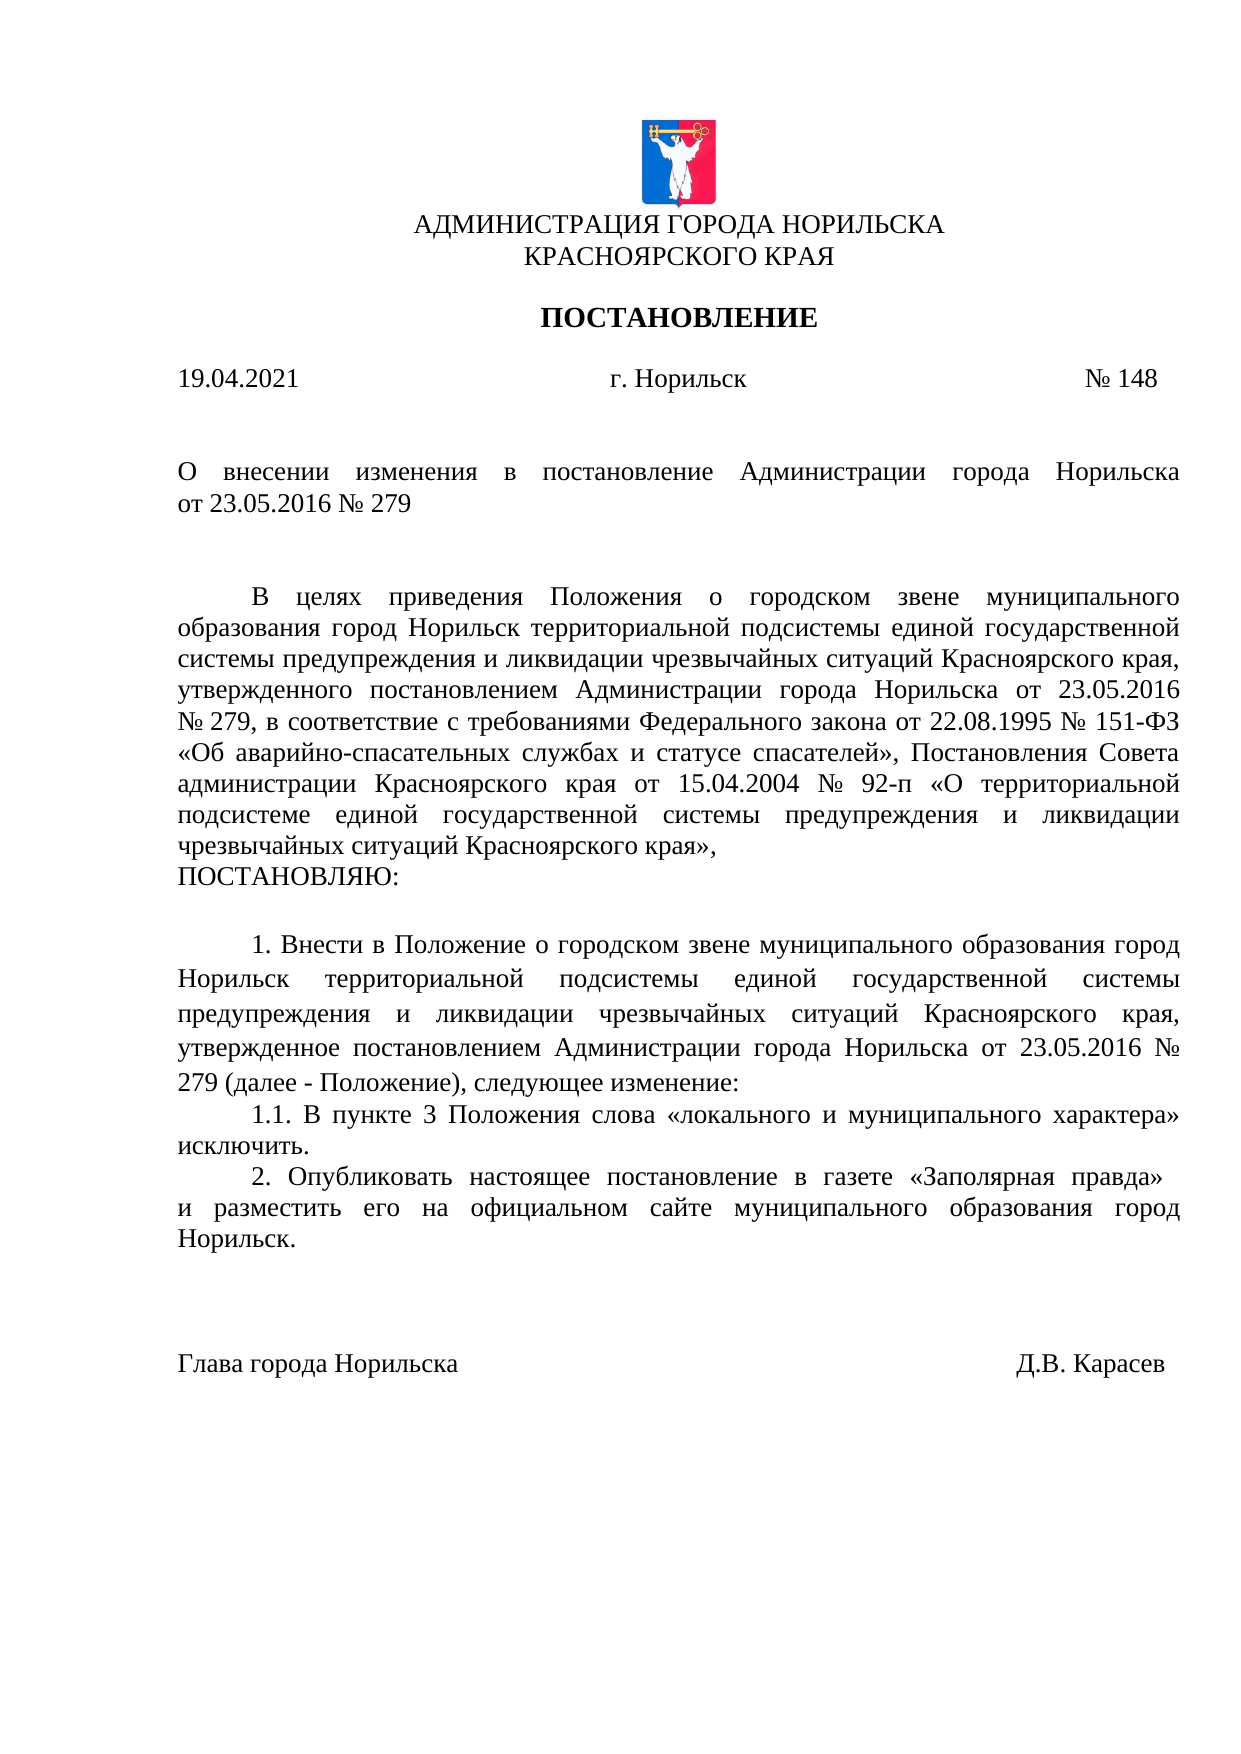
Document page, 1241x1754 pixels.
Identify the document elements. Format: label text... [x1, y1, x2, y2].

text ПОСТАНОВЛЯЮ: [177, 860, 1181, 892]
text АДМИНИСТРАЦИЯ ГОРОДА НОРИЛЬСКА [177, 210, 1181, 240]
text О внесении изменения в постановление Администрации города Норильска от 23.05.2016 № 279 [177, 456, 1181, 518]
text ПОСТАНОВЛЕНИЕ [177, 300, 1181, 333]
text 1.1. В пункте 3 Положения слова «локального и муниципального характера» исключить. [177, 1098, 1181, 1160]
text 1. Внести в Положение о городском звене муниципального образования город Норильск территориальной подсистемы единой государственной системы предупреждения и ликвидации чрезвычайных ситуаций Красноярского края, утвержденное постановлением Администрации города Норильска от 23.05.2016 № 279 (далее - Положение), следующее изменение: [177, 926, 1181, 1098]
text Глава города Норильска Д.В. Карасев [177, 1347, 1181, 1378]
picture [640, 118, 718, 211]
text 19.04.2021 г. Норильск № 148 [177, 362, 1181, 393]
text КРАСНОЯРСКОГО КРАЯ [177, 240, 1181, 271]
text 2. Опубликовать настоящее постановление в газете «Заполярная правда» и разместить его на официальном сайте муниципального образования город Норильск. [177, 1160, 1181, 1253]
text В целях приведения Положения о городском звене муниципального образования город Норильск территориальной подсистемы единой государственной системы предупреждения и ликвидации чрезвычайных ситуаций Красноярского края, утвержденного постановлением Администрации города Норильска от 23.05.2016 № 279, в соответствие с требованиями Федерального закона от 22.08.1995 № 151-ФЗ «Об аварийно-спасательных службах и статусе спасателей», Постановления Совета администрации Красноярского края от 15.04.2004 № 92-п «О территориальной подсистеме единой государственной системы предупреждения и ликвидации чрезвычайных ситуаций Красноярского края», [177, 580, 1181, 860]
